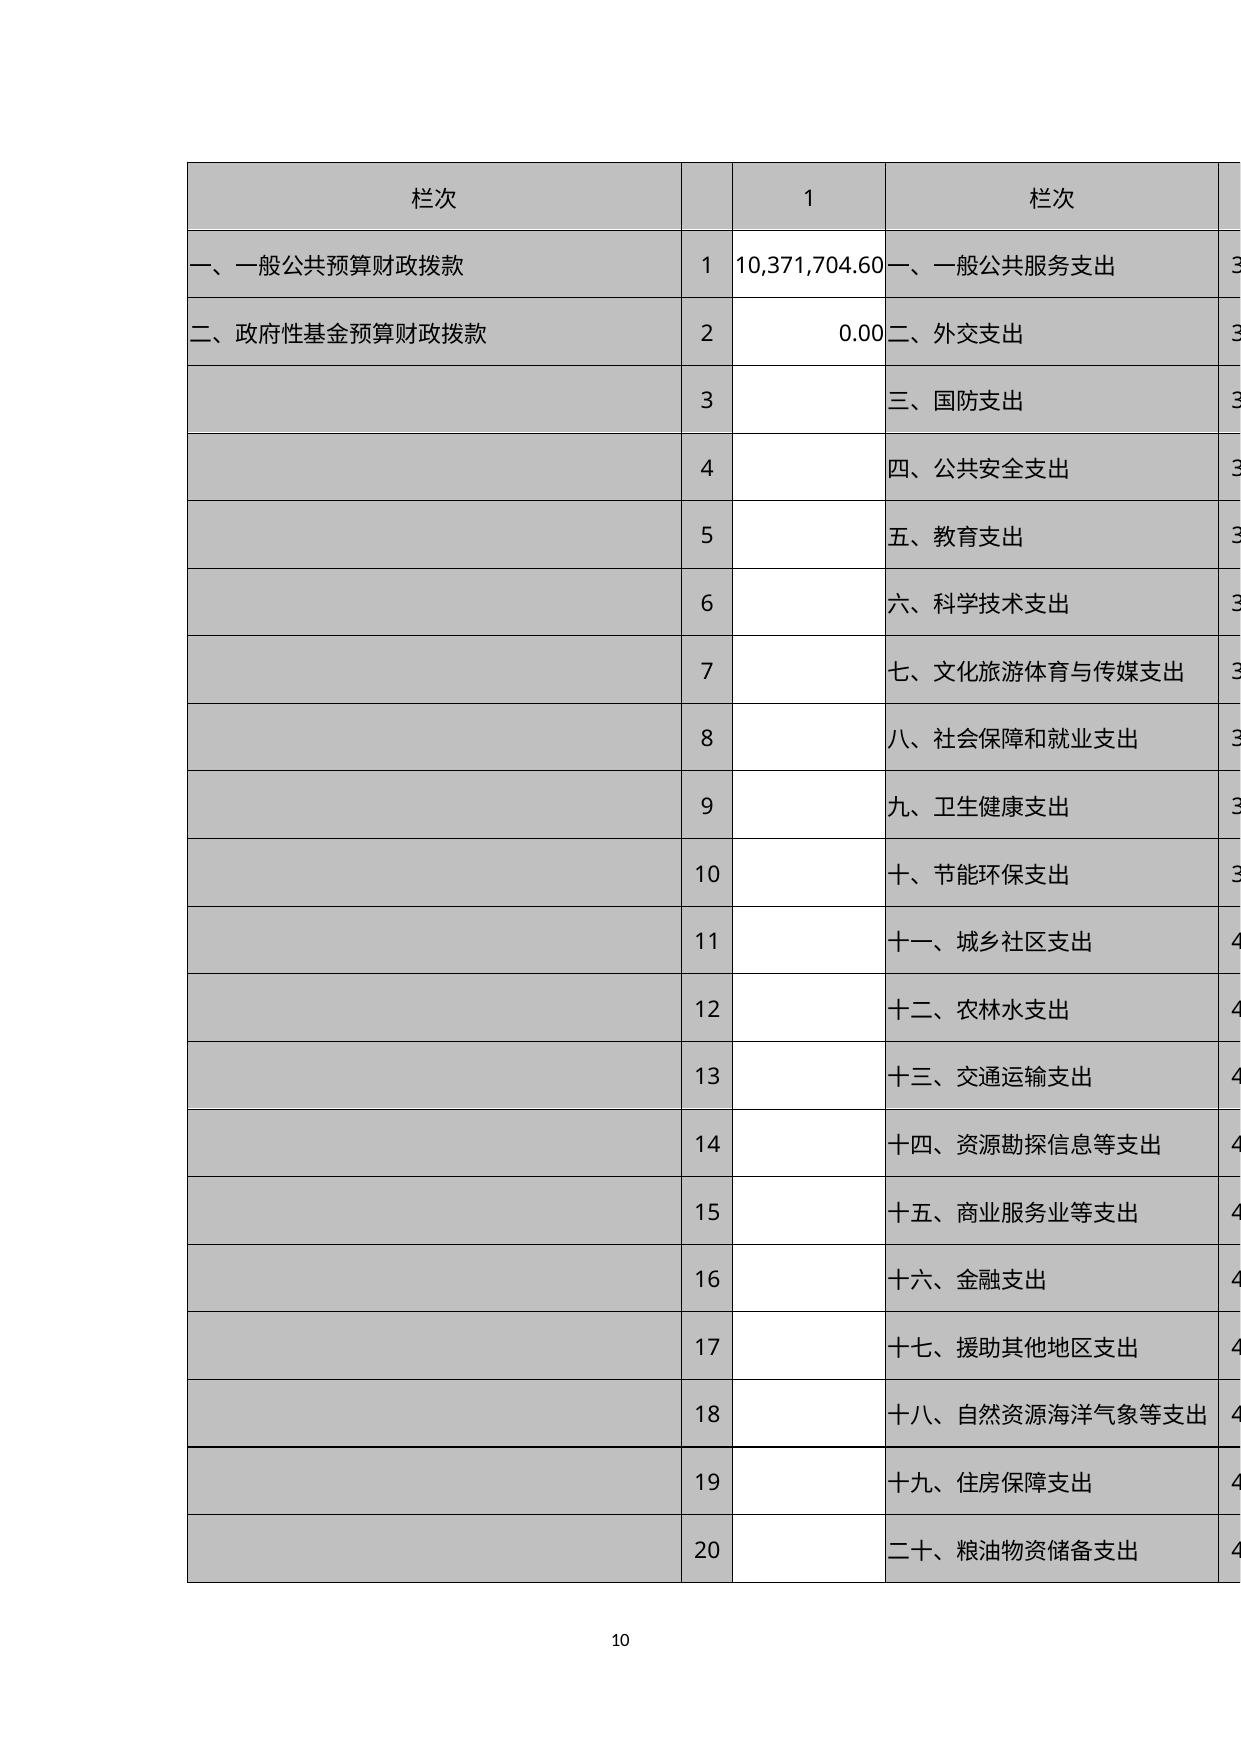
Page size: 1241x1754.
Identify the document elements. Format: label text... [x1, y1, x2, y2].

table_cell [188, 974, 681, 1041]
table_cell [733, 1042, 885, 1108]
table_cell 18 [682, 1380, 732, 1446]
table_cell 30 [1219, 231, 1240, 297]
table_cell 十四、资源勘探信息等支出 [886, 1110, 1218, 1176]
table_cell [733, 434, 885, 500]
table_cell [188, 1448, 681, 1514]
table_cell 二十、粮油物资储备支出 [886, 1515, 1218, 1582]
table_cell 5 [682, 501, 732, 568]
table_cell 十六、金融支出 [886, 1245, 1218, 1311]
table_cell [733, 704, 885, 770]
table_cell 二、政府性基金预算财政拨款 [188, 298, 681, 365]
table_cell [682, 163, 732, 229]
table_cell 39 [1219, 839, 1240, 906]
table_cell [733, 1177, 885, 1244]
table_cell [733, 366, 885, 432]
table_cell [188, 1380, 681, 1446]
table_cell 9 [682, 771, 732, 838]
table_cell 45 [1219, 1245, 1240, 1311]
table_cell 43 [1219, 1110, 1240, 1176]
table_cell 48 [1219, 1448, 1240, 1514]
table_cell 十八、自然资源海洋气象等支出 [886, 1380, 1218, 1446]
table_cell 34 [1219, 501, 1240, 568]
table_cell 33 [1219, 434, 1240, 500]
table_cell 15 [682, 1177, 732, 1244]
table_cell 49 [1219, 1515, 1240, 1582]
table_cell 四、公共安全支出 [886, 434, 1218, 500]
table_cell 42 [1219, 1042, 1240, 1108]
table_cell 三、国防支出 [886, 366, 1218, 432]
table_cell 47 [1219, 1380, 1240, 1446]
table_cell 38 [1219, 771, 1240, 838]
table_cell [188, 569, 681, 635]
table_cell [733, 501, 885, 568]
table_cell 十五、商业服务业等支出 [886, 1177, 1218, 1244]
table_cell 14 [682, 1110, 732, 1176]
table_cell [188, 1110, 681, 1176]
table_cell [188, 1515, 681, 1582]
table_cell 32 [1219, 366, 1240, 432]
table_cell 10 [682, 839, 732, 906]
table_cell 13 [682, 1042, 732, 1108]
table_cell [733, 636, 885, 703]
table_cell 一、一般公共预算财政拨款 [188, 231, 681, 297]
table_cell 41 [1219, 974, 1240, 1041]
table_cell 11 [682, 907, 732, 973]
table_cell 12 [682, 974, 732, 1041]
table_cell 五、教育支出 [886, 501, 1218, 568]
table_cell [733, 1110, 885, 1176]
table_cell [1219, 163, 1240, 229]
table_cell 一、一般公共服务支出 [886, 231, 1218, 297]
table_cell 十三、交通运输支出 [886, 1042, 1218, 1108]
table_cell 31 [1219, 298, 1240, 365]
table_cell 0.00 [733, 298, 885, 365]
table_cell 17 [682, 1312, 732, 1379]
table_cell 44 [1219, 1177, 1240, 1244]
table_cell [188, 907, 681, 973]
table_cell [733, 1312, 885, 1379]
table_cell 40 [1219, 907, 1240, 973]
table_cell 十二、农林水支出 [886, 974, 1218, 1041]
table_cell 栏次 [886, 163, 1218, 229]
table_cell [733, 907, 885, 973]
table_cell [188, 771, 681, 838]
table_cell [188, 1177, 681, 1244]
table_cell [733, 1448, 885, 1514]
table_cell [733, 1245, 885, 1311]
table_cell [188, 704, 681, 770]
table_cell 16 [682, 1245, 732, 1311]
table_cell 二、外交支出 [886, 298, 1218, 365]
table_cell [188, 366, 681, 432]
table_cell 37 [1219, 704, 1240, 770]
table_cell 4 [682, 434, 732, 500]
table_cell 1 [682, 231, 732, 297]
table_cell 46 [1219, 1312, 1240, 1379]
table_cell [188, 501, 681, 568]
table_cell 十七、援助其他地区支出 [886, 1312, 1218, 1379]
table_cell 九、卫生健康支出 [886, 771, 1218, 838]
table_cell [188, 636, 681, 703]
table_cell [733, 1515, 885, 1582]
table_cell 1 [733, 163, 885, 229]
table_cell [188, 1245, 681, 1311]
table_cell 20 [682, 1515, 732, 1582]
table_cell [733, 569, 885, 635]
table_cell 8 [682, 704, 732, 770]
table_cell 十一、城乡社区支出 [886, 907, 1218, 973]
table_cell 十九、住房保障支出 [886, 1448, 1218, 1514]
table_cell [733, 839, 885, 906]
table_cell [188, 434, 681, 500]
table_cell 八、社会保障和就业支出 [886, 704, 1218, 770]
table_cell [733, 771, 885, 838]
table_cell 6 [682, 569, 732, 635]
table_cell [733, 1380, 885, 1446]
table_cell 10,371,704.60 [733, 231, 885, 297]
table_cell [733, 974, 885, 1041]
table_cell 2 [682, 298, 732, 365]
table_cell 六、科学技术支出 [886, 569, 1218, 635]
table_cell 七、文化旅游体育与传媒支出 [886, 636, 1218, 703]
table_cell 十、节能环保支出 [886, 839, 1218, 906]
table_cell [188, 1312, 681, 1379]
table_cell 7 [682, 636, 732, 703]
table_cell [188, 839, 681, 906]
table_cell 36 [1219, 636, 1240, 703]
table_cell [188, 1042, 681, 1108]
table_cell 3 [682, 366, 732, 432]
table_cell 栏次 [188, 163, 681, 229]
table_cell 19 [682, 1448, 732, 1514]
table_cell 35 [1219, 569, 1240, 635]
